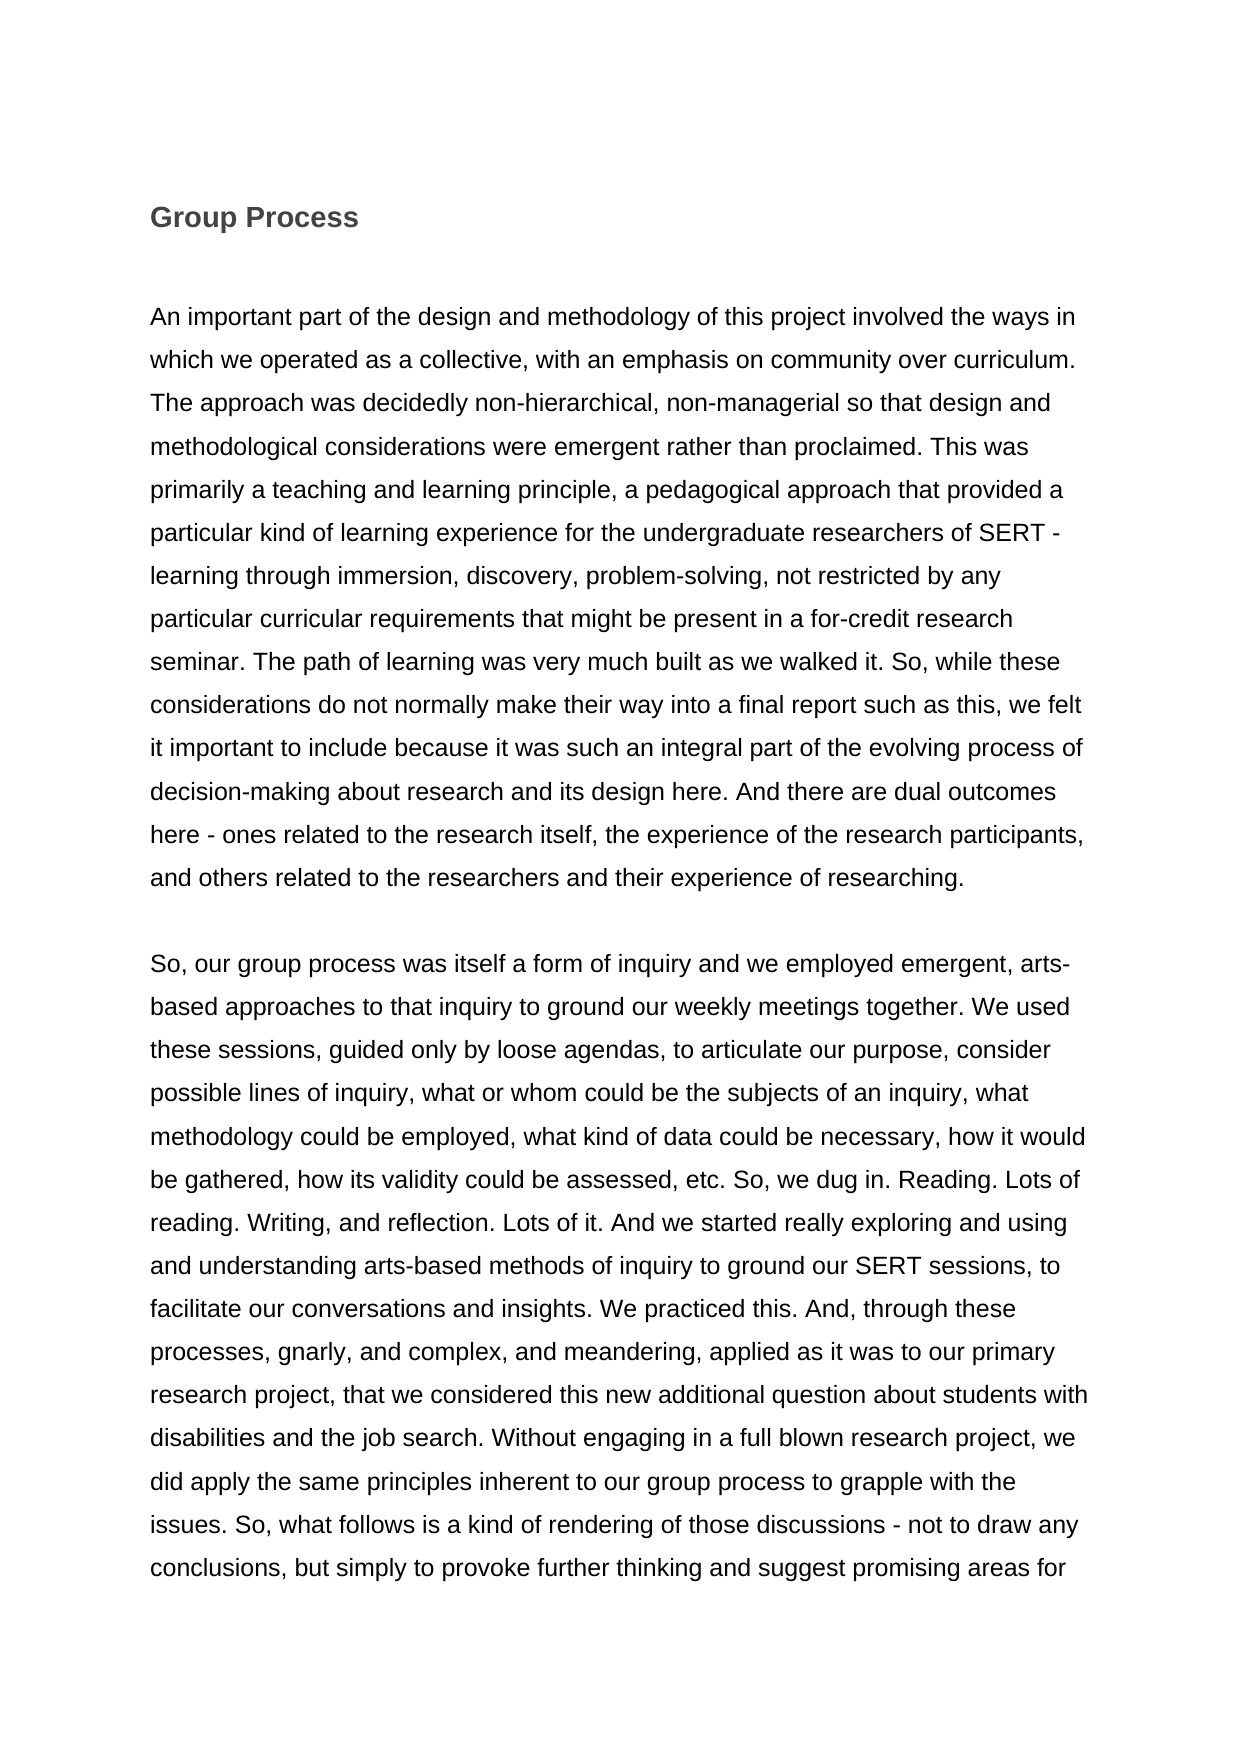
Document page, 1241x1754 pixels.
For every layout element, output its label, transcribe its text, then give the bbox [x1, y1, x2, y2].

text An important part of the design and methodology of this project involved the ways in which we operated as a collective, with an emphasis on community over curriculum. The approach was decidedly non-hierarchical, non-managerial so that design and methodological considerations were emergent rather than proclaimed. This was primarily a teaching and learning principle, a pedagogical approach that provided a particular kind of learning experience for the undergraduate researchers of SERT - learning through immersion, discovery, problem-solving, not restricted by any particular curricular requirements that might be present in a for-credit research seminar. The path of learning was very much built as we walked it. So, while these considerations do not normally make their way into a final report such as this, we felt it important to include because it was such an integral part of the evolving process of decision-making about research and its design here. And there are dual outcomes here - ones related to the research itself, the experience of the research participants, and others related to the researchers and their experience of researching. [150, 302, 1090, 891]
subtitle Group Process [150, 150, 1090, 234]
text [150, 949, 1090, 1581]
